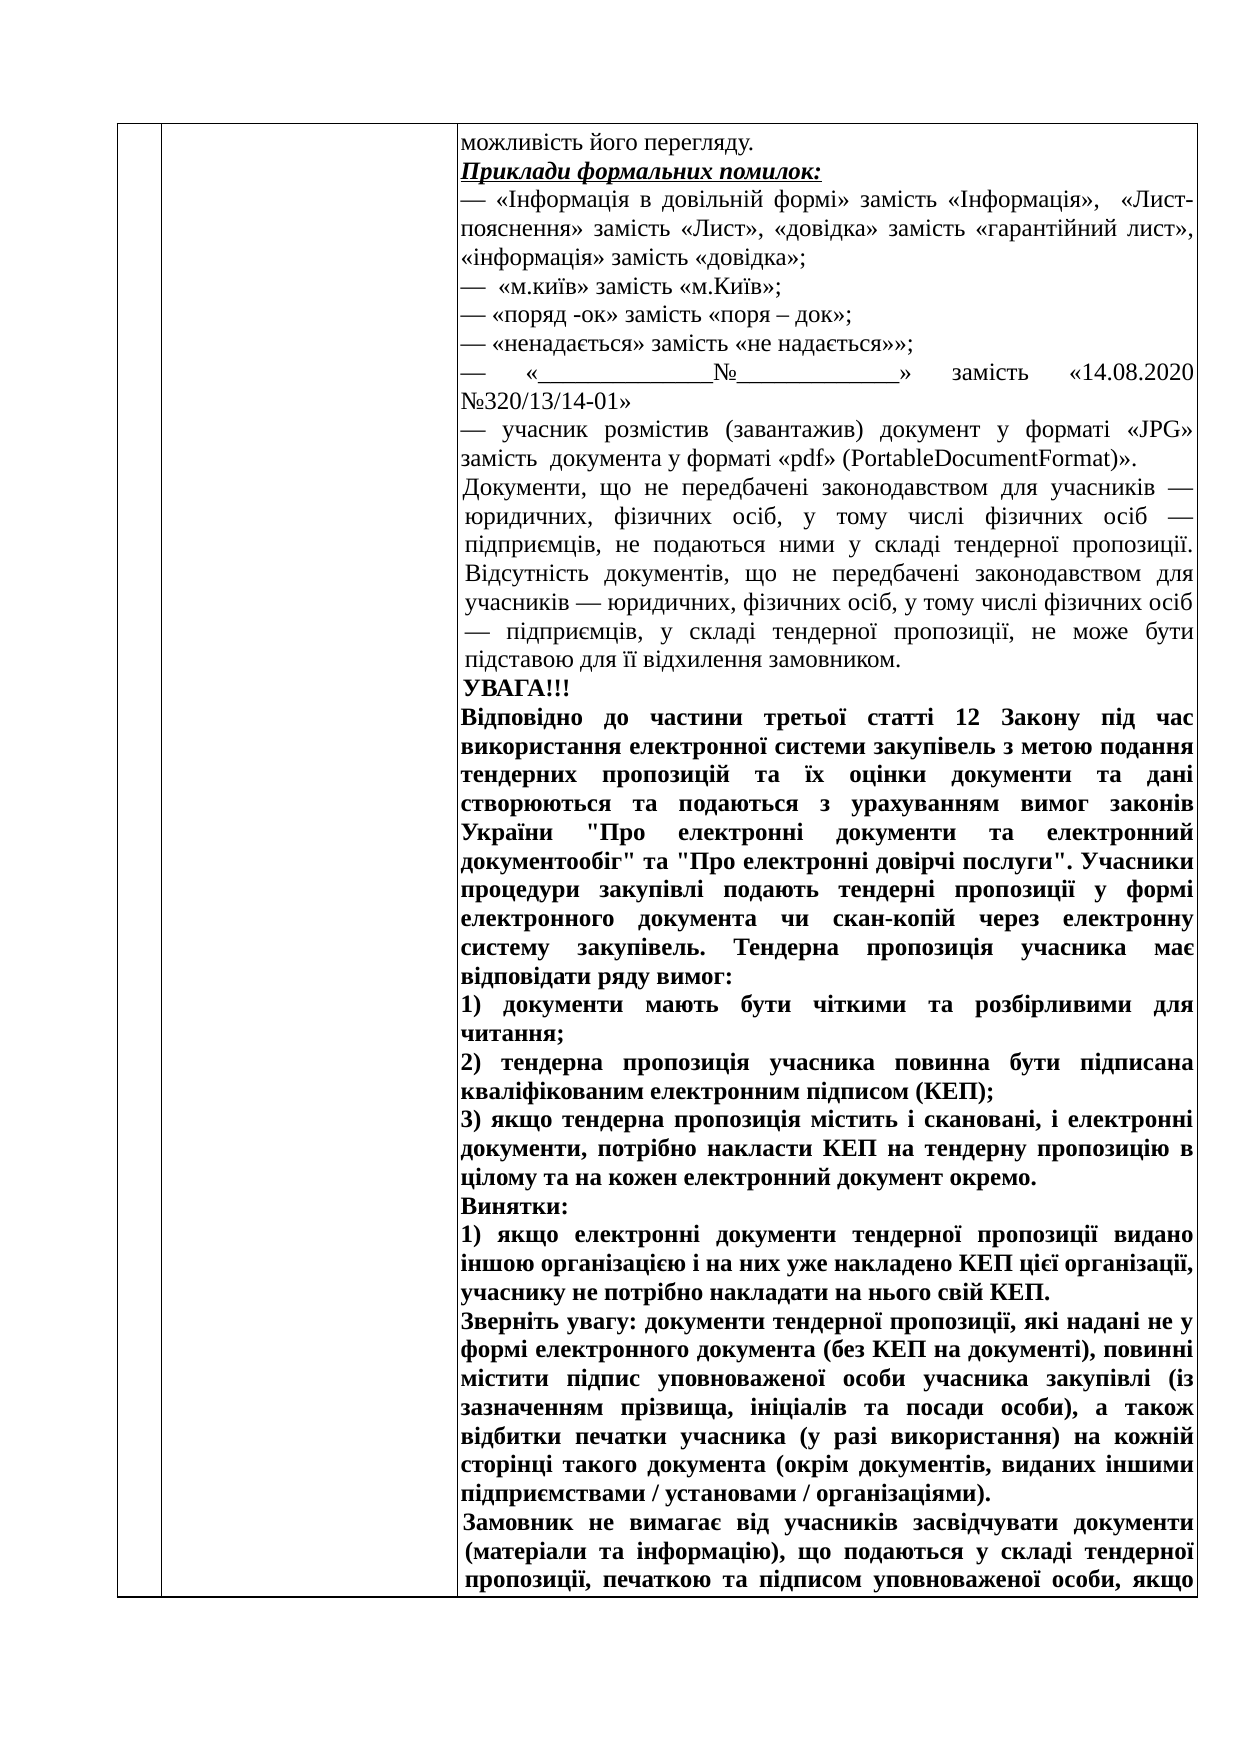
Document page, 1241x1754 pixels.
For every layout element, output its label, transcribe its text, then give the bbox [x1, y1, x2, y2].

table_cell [162, 124, 457, 1596]
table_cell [458, 124, 1197, 1596]
table_cell 1 [118, 124, 161, 1596]
